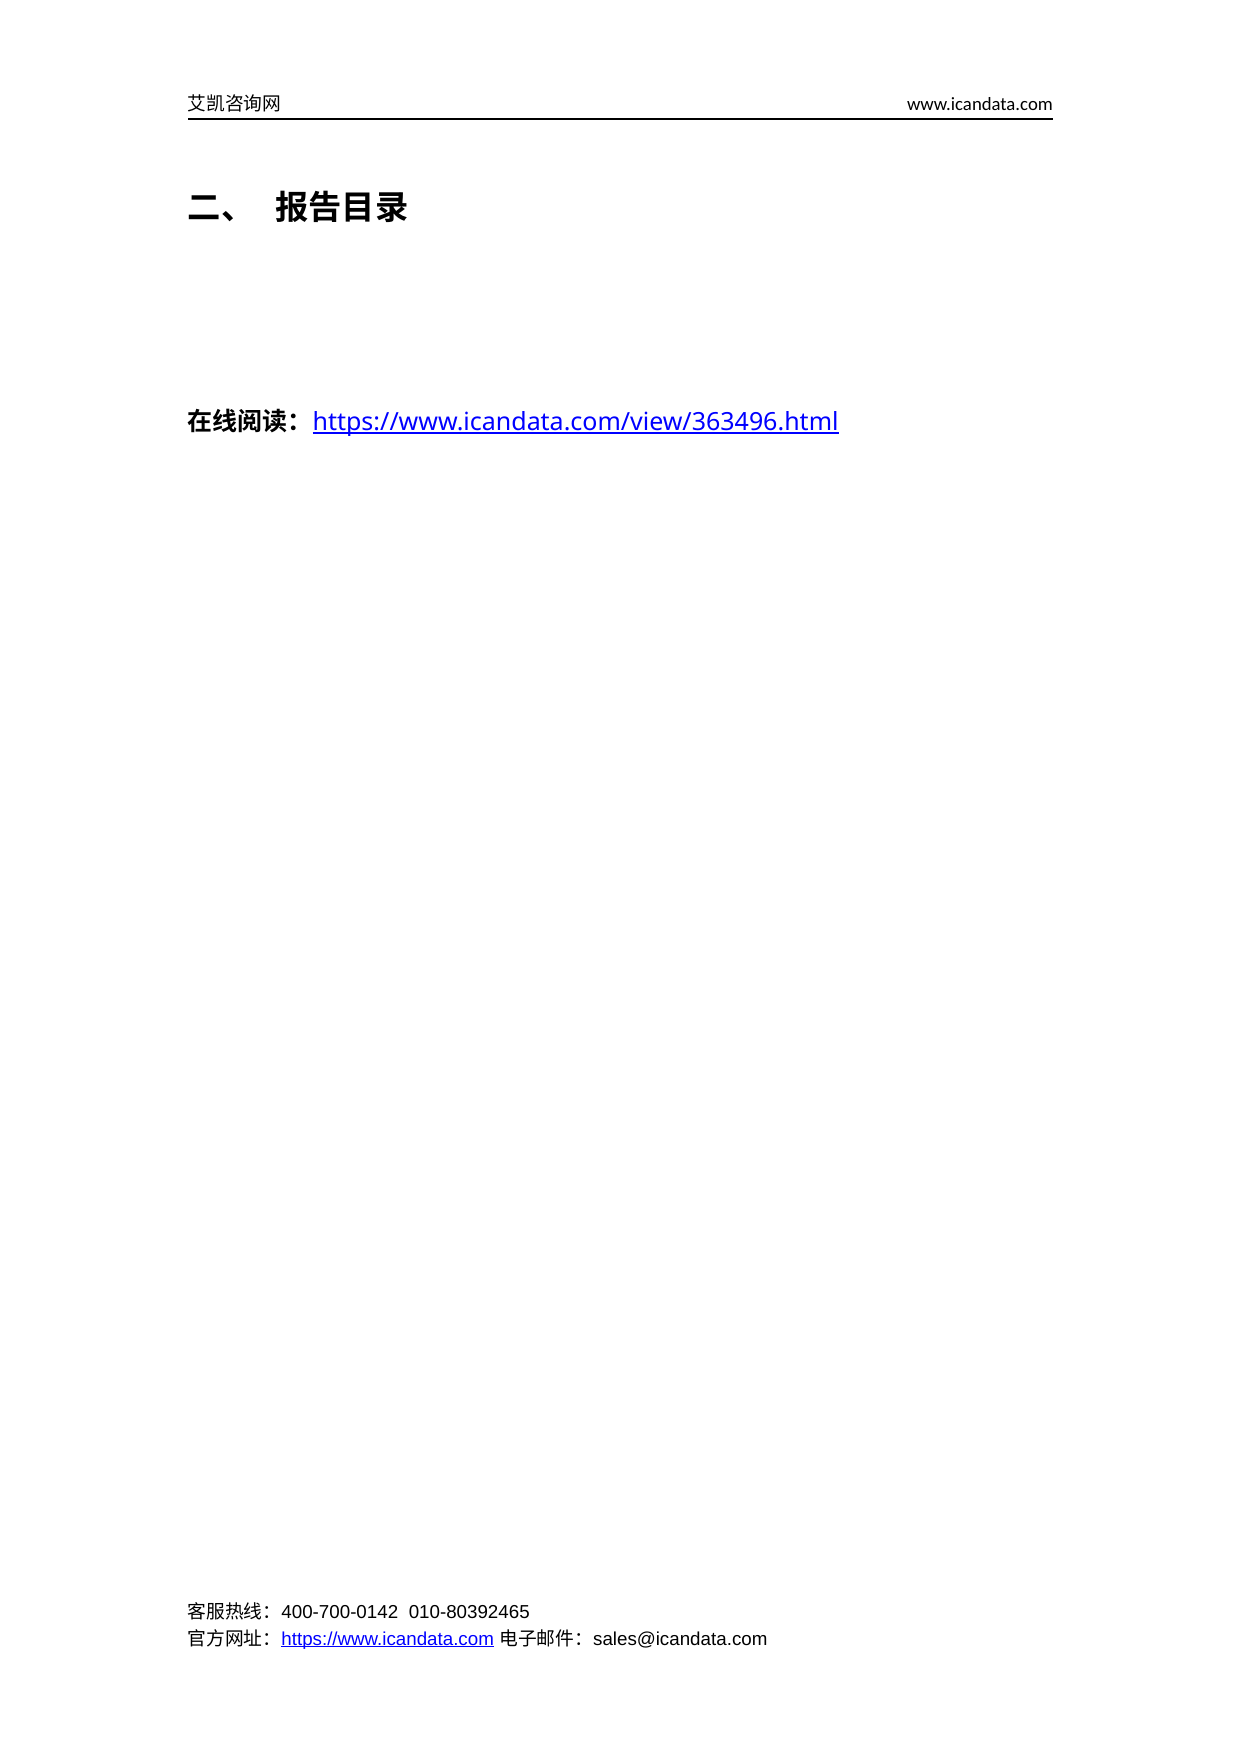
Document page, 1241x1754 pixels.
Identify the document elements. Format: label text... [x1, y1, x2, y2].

subtitle 报告目录 [187, 172, 1053, 237]
text 在线阅读：https://www.icandata.com/view/363496.html [187, 387, 1053, 452]
